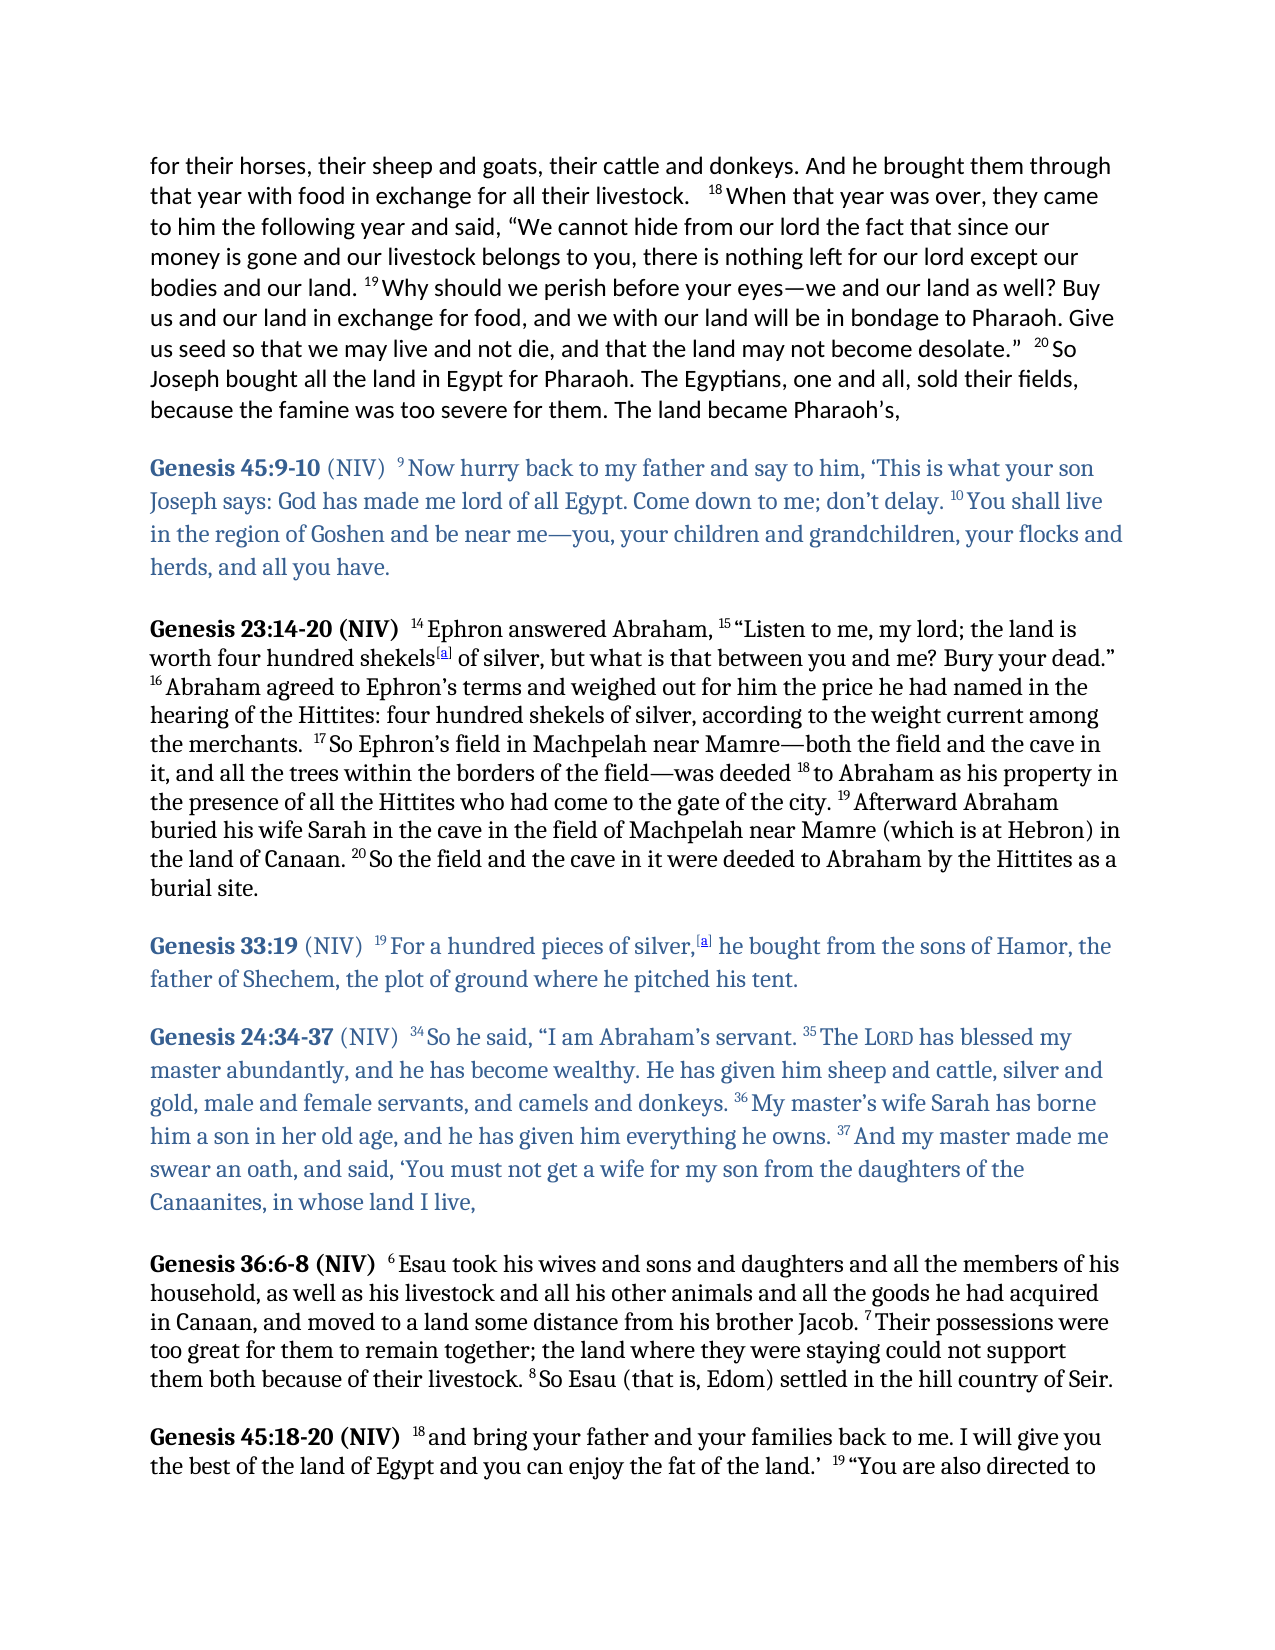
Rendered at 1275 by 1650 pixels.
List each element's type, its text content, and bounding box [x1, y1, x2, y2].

text Genesis 36:6-8 (NIV) 6 Esau took his wives and sons and daughters and all the members of his household, as well as his livestock and all his other animals and all the goods he had acquired in Canaan, and moved to a land some distance from his brother Jacob. 7 Their possessions were too great for them to remain together; the land where they were staying could not support them both because of their livestock. 8 So Esau (that is, Edom) settled in the hill country of Seir. [150, 1250, 1125, 1394]
subtitle Genesis 45:9-10 (NIV) 9 Now hurry back to my father and say to him, ‘This is what your son Joseph says: God has made me lord of all Egypt. Come down to me; don’t delay. 10 You shall live in the region of Goshen and be near me—you, your children and grandchildren, your flocks and herds, and all you have. [150, 454, 1125, 582]
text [150, 1423, 1125, 1481]
subtitle Genesis 33:19 (NIV) 19 For a hundred pieces of silver,[a] he bought from the sons of Hamor, the father of Shechem, the plot of ground where he pitched his tent. [150, 932, 1125, 993]
text Genesis 23:14-20 (NIV) 14 Ephron answered Abraham, 15 “Listen to me, my lord; the land is worth four hundred shekels[a] of silver, but what is that between you and me? Bury your dead.” 16 Abraham agreed to Ephron’s terms and weighed out for him the price he had named in the hearing of the Hittites: four hundred shekels of silver, according to the weight current among the merchants. 17 So Ephron’s field in Machpelah near Mamre—both the field and the cave in it, and all the trees within the borders of the field—was deeded 18 to Abraham as his property in the presence of all the Hittites who had come to the gate of the city. 19 Afterward Abraham buried his wife Sarah in the cave in the field of Machpelah near Mamre (which is at Hebron) in the land of Canaan. 20 So the field and the cave in it were deeded to Abraham by the Hittites as a burial site. [150, 615, 1125, 903]
subtitle Genesis 24:34-37 (NIV) 34 So he said, “I am Abraham’s servant. 35 The Lord has blessed my master abundantly, and he has become wealthy. He has given him sheep and cattle, silver and gold, male and female servants, and camels and donkeys. 36 My master’s wife Sarah has borne him a son in her old age, and he has given him everything he owns. 37 And my master made me swear an oath, and said, ‘You must not get a wife for my son from the daughters of the Canaanites, in whose land I live, [150, 1023, 1125, 1217]
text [150, 150, 1125, 425]
